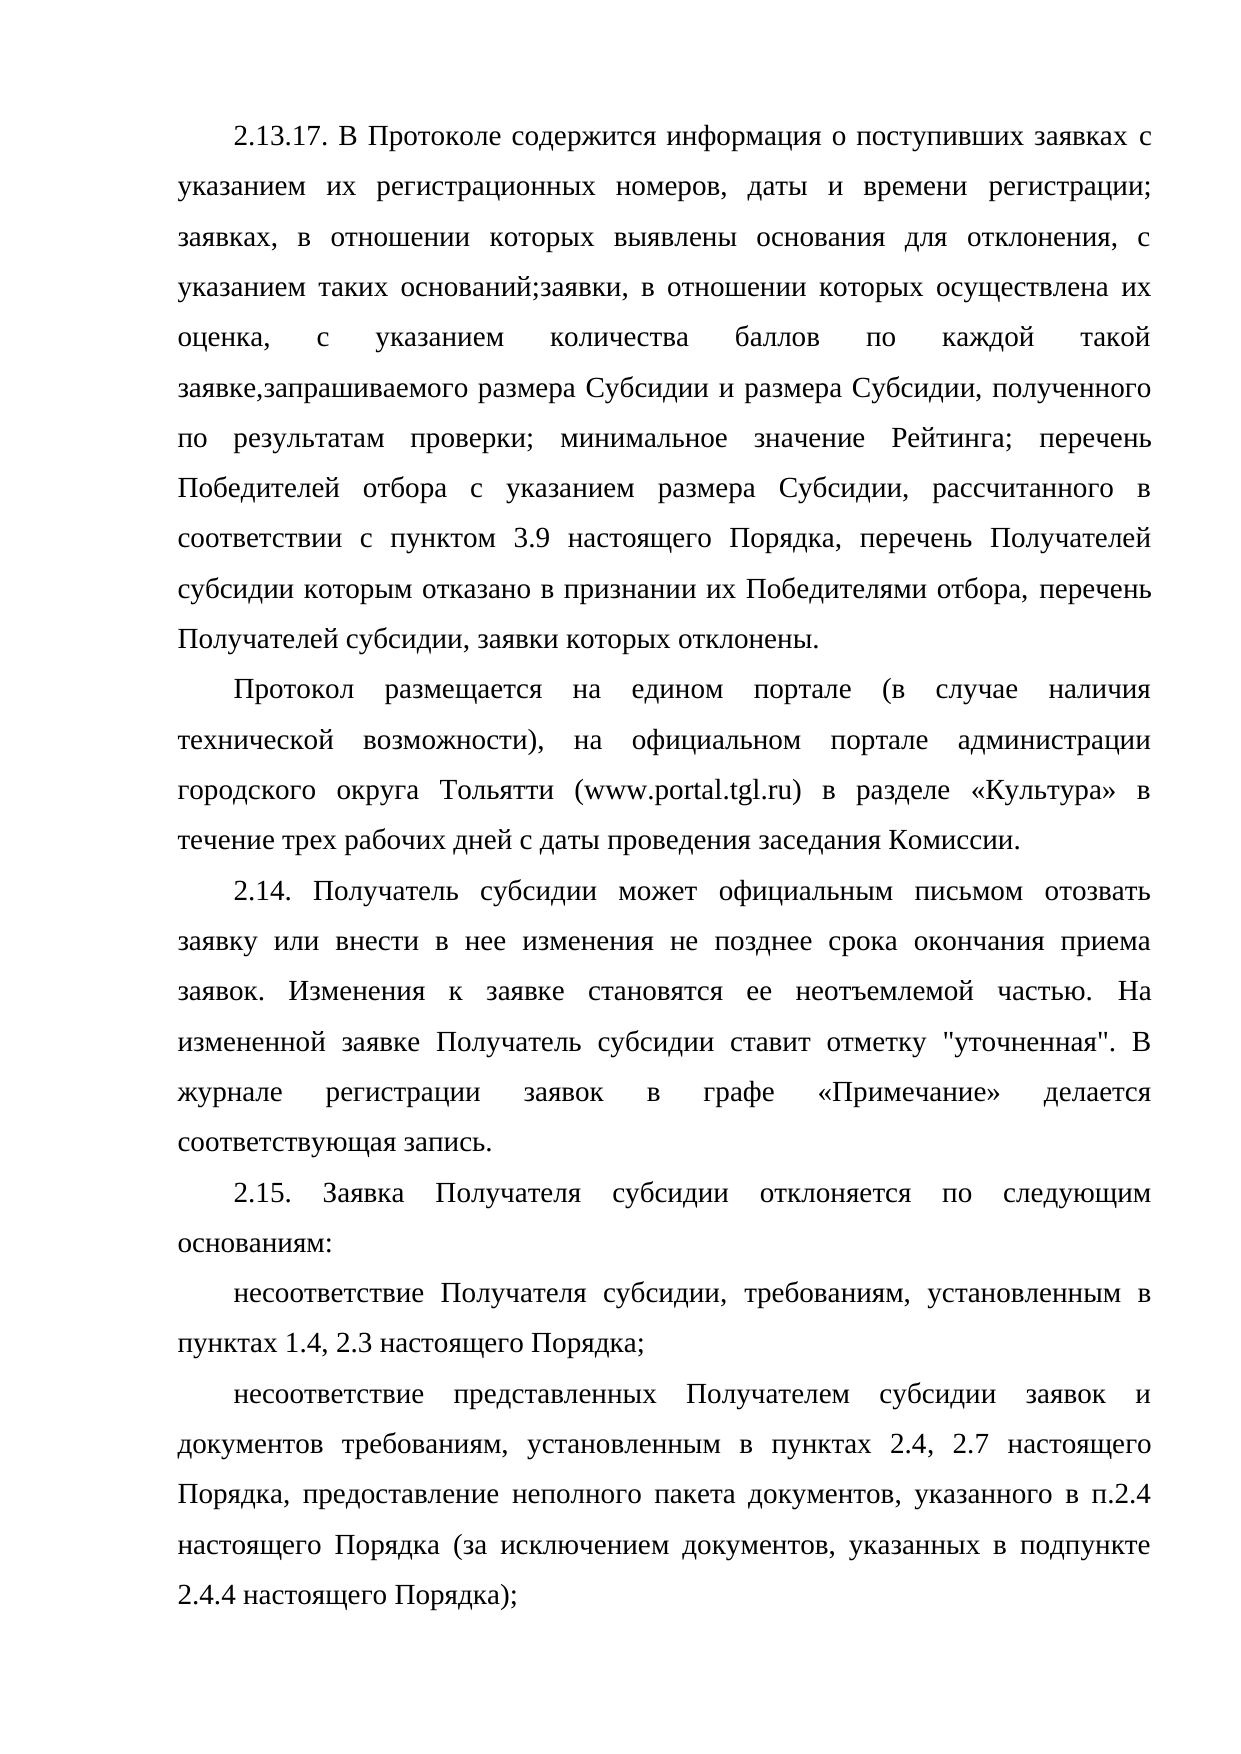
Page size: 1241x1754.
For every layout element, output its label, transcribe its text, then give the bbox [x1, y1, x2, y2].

text 2.13.17. В Протоколе содержится информация о поступивших заявках с указанием их регистрационных номеров, даты и времени регистрации; заявках, в отношении которых выявлены основания для отклонения, с указанием таких оснований;заявки, в отношении которых осуществлена их оценка, с указанием количества баллов по каждой такой заявке,запрашиваемого размера Субсидии и размера Субсидии, полученного по результатам проверки; минимальное значение Рейтинга; перечень Победителей отбора с указанием размера Субсидии, рассчитанного в соответствии с пунктом 3.9 настоящего Порядка, перечень Получателей субсидии которым отказано в признании их Победителями отбора, перечень Получателей субсидии, заявки которых отклонены. [177, 118, 1152, 655]
text 2.14. Получатель субсидии может официальным письмом отозвать заявку или внести в нее изменения не позднее срока окончания приема заявок. Изменения к заявке становятся ее неотъемлемой частью. На измененной заявке Получатель субсидии ставит отметку "уточненная". В журнале регистрации заявок в графе «Примечание» делается соответствующая запись. [177, 873, 1152, 1158]
text Протокол размещается на едином портале (в случае наличия технической возможности), на официальном портале администрации городского округа Тольятти (www.portal.tgl.ru) в разделе «Культура» в течение трех рабочих дней с даты проведения заседания Комиссии. [177, 672, 1152, 856]
text несоответствие Получателя субсидии, требованиям, установленным в пунктах 1.4, 2.3 настоящего Порядка; [177, 1275, 1152, 1359]
text несоответствие представленных Получателем субсидии заявок и документов требованиям, установленным в пунктах 2.4, 2.7 настоящего Порядка, предоставление неполного пакета документов, указанного в п.2.4 настоящего Порядка (за исключением документов, указанных в подпункте 2.4.4 настоящего Порядка); [177, 1376, 1152, 1611]
text 2.15. Заявка Получателя субсидии отклоняется по следующим основаниям: [177, 1175, 1152, 1258]
